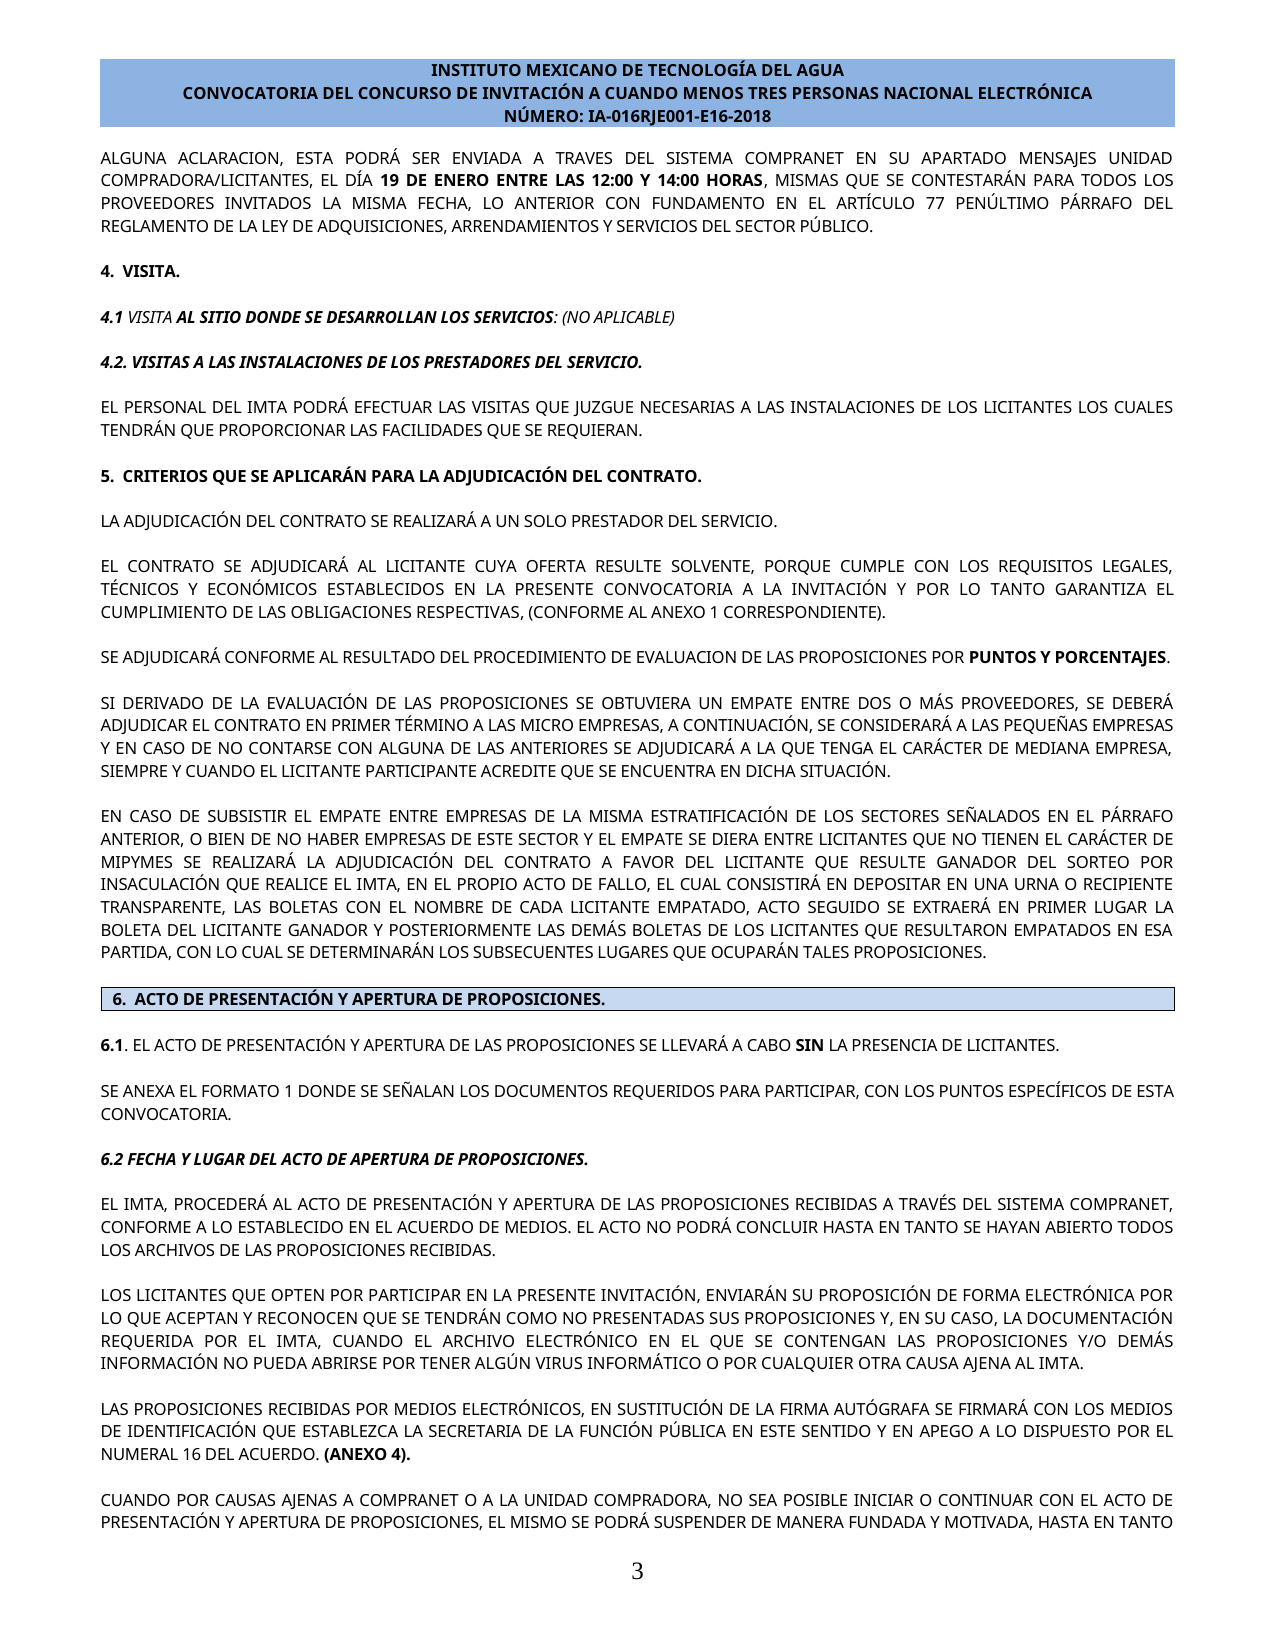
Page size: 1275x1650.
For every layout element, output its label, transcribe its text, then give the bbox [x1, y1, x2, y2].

text 4.1 VISITA AL SITIO DONDE SE DESARROLLAN LOS SERVICIOS: (NO APLICABLE) [100, 305, 1174, 328]
text LA ADJUDICACIÓN DEL CONTRATO SE REALIZARÁ A UN SOLO PRESTADOR DEL SERVICIO. [100, 510, 1174, 532]
text EN CASO DE SUBSISTIR EL EMPATE ENTRE EMPRESAS DE LA MISMA ESTRATIFICACIÓN DE LOS SECTORES SEÑALADOS EN EL PÁRRAFO ANTERIOR, O BIEN DE NO HABER EMPRESAS DE ESTE SECTOR Y EL EMPATE SE DIERA ENTRE LICITANTES QUE NO TIENEN EL CARÁCTER DE MIPYMES SE REALIZARÁ LA ADJUDICACIÓN DEL CONTRATO A FAVOR DEL LICITANTE QUE RESULTE GANADOR DEL SORTEO POR INSACULACIÓN QUE REALICE EL IMTA, EN EL PROPIO ACTO DE FALLO, EL CUAL CONSISTIRÁ EN DEPOSITAR EN UNA URNA O RECIPIENTE TRANSPARENTE, LAS BOLETAS CON EL NOMBRE DE CADA LICITANTE EMPATADO, ACTO SEGUIDO SE EXTRAERÁ EN PRIMER LUGAR LA BOLETA DEL LICITANTE GANADOR Y POSTERIORMENTE LAS DEMÁS BOLETAS DE LOS LICITANTES QUE RESULTARON EMPATADOS EN ESA PARTIDA, CON LO CUAL SE DETERMINARÁN LOS SUBSECUENTES LUGARES QUE OCUPARÁN TALES PROPOSICIONES. [100, 805, 1174, 964]
text EL IMTA, PROCEDERÁ AL ACTO DE PRESENTACIÓN Y APERTURA DE LAS PROPOSICIONES RECIBIDAS A TRAVÉS DEL SISTEMA COMPRANET, CONFORME A LO ESTABLECIDO EN EL ACUERDO DE MEDIOS. EL ACTO NO PODRÁ CONCLUIR HASTA EN TANTO SE HAYAN ABIERTO TODOS LOS ARCHIVOS DE LAS PROPOSICIONES RECIBIDAS. [100, 1193, 1174, 1261]
text EL PERSONAL DEL IMTA PODRÁ EFECTUAR LAS VISITAS QUE JUZGUE NECESARIAS A LAS INSTALACIONES DE LOS LICITANTES LOS CUALES TENDRÁN QUE PROPORCIONAR LAS FACILIDADES QUE SE REQUIERAN. [100, 396, 1174, 442]
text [100, 146, 1174, 237]
text SE ANEXA EL FORMATO 1 DONDE SE SEÑALAN LOS DOCUMENTOS REQUERIDOS PARA PARTICIPAR, CON LOS PUNTOS ESPECÍFICOS DE ESTA CONVOCATORIA. [100, 1079, 1174, 1125]
text SE ADJUDICARÁ CONFORME AL RESULTADO DEL PROCEDIMIENTO DE EVALUACION DE LAS PROPOSICIONES POR PUNTOS Y PORCENTAJES. [100, 646, 1174, 669]
text SI DERIVADO DE LA EVALUACIÓN DE LAS PROPOSICIONES SE OBTUVIERA UN EMPATE ENTRE DOS O MÁS PROVEEDORES, SE DEBERÁ ADJUDICAR EL CONTRATO EN PRIMER TÉRMINO A LAS MICRO EMPRESAS, A CONTINUACIÓN, SE CONSIDERARÁ A LAS PEQUEÑAS EMPRESAS Y EN CASO DE NO CONTARSE CON ALGUNA DE LAS ANTERIORES SE ADJUDICARÁ A LA QUE TENGA EL CARÁCTER DE MEDIANA EMPRESA, SIEMPRE Y CUANDO EL LICITANTE PARTICIPANTE ACREDITE QUE SE ENCUENTRA EN DICHA SITUACIÓN. [100, 691, 1174, 782]
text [100, 1488, 1174, 1534]
text EL CONTRATO SE ADJUDICARÁ AL LICITANTE CUYA OFERTA RESULTE SOLVENTE, PORQUE CUMPLE CON LOS REQUISITOS LEGALES, TÉCNICOS Y ECONÓMICOS ESTABLECIDOS EN LA PRESENTE CONVOCATORIA A LA INVITACIÓN Y POR LO TANTO GARANTIZA EL CUMPLIMIENTO DE LAS OBLIGACIONES RESPECTIVAS, (CONFORME AL ANEXO 1 CORRESPONDIENTE). [100, 555, 1174, 623]
text LAS PROPOSICIONES RECIBIDAS POR MEDIOS ELECTRÓNICOS, EN SUSTITUCIÓN DE LA FIRMA AUTÓGRAFA SE FIRMARÁ CON LOS MEDIOS DE IDENTIFICACIÓN QUE ESTABLEZCA LA SECRETARIA DE LA FUNCIÓN PÚBLICA EN ESTE SENTIDO Y EN APEGO A LO DISPUESTO POR EL NUMERAL 16 DEL ACUERDO. (ANEXO 4). [100, 1397, 1174, 1466]
text 5. CRITERIOS QUE SE APLICARÁN PARA LA ADJUDICACIÓN DEL CONTRATO. [100, 464, 1174, 487]
text 6.1. EL ACTO DE PRESENTACIÓN Y APERTURA DE LAS PROPOSICIONES SE LLEVARÁ A CABO SIN LA PRESENCIA DE LICITANTES. [100, 1034, 1174, 1057]
text LOS LICITANTES QUE OPTEN POR PARTICIPAR EN LA PRESENTE INVITACIÓN, ENVIARÁN SU PROPOSICIÓN DE FORMA ELECTRÓNICA POR LO QUE ACEPTAN Y RECONOCEN QUE SE TENDRÁN COMO NO PRESENTADAS SUS PROPOSICIONES Y, EN SU CASO, LA DOCUMENTACIÓN REQUERIDA POR EL IMTA, CUANDO EL ARCHIVO ELECTRÓNICO EN EL QUE SE CONTENGAN LAS PROPOSICIONES Y/O DEMÁS INFORMACIÓN NO PUEDA ABRIRSE POR TENER ALGÚN VIRUS INFORMÁTICO O POR CUALQUIER OTRA CAUSA AJENA AL IMTA. [100, 1284, 1174, 1375]
text 4. VISITA. [100, 260, 1174, 283]
text 4.2. VISITAS A LAS INSTALACIONES DE LOS PRESTADORES DEL SERVICIO. [100, 351, 1174, 373]
text 6.2 FECHA Y LUGAR DEL ACTO DE APERTURA DE PROPOSICIONES. [100, 1148, 1174, 1170]
table_header 6. ACTO DE PRESENTACIÓN Y APERTURA DE PROPOSICIONES. [102, 988, 1174, 1010]
